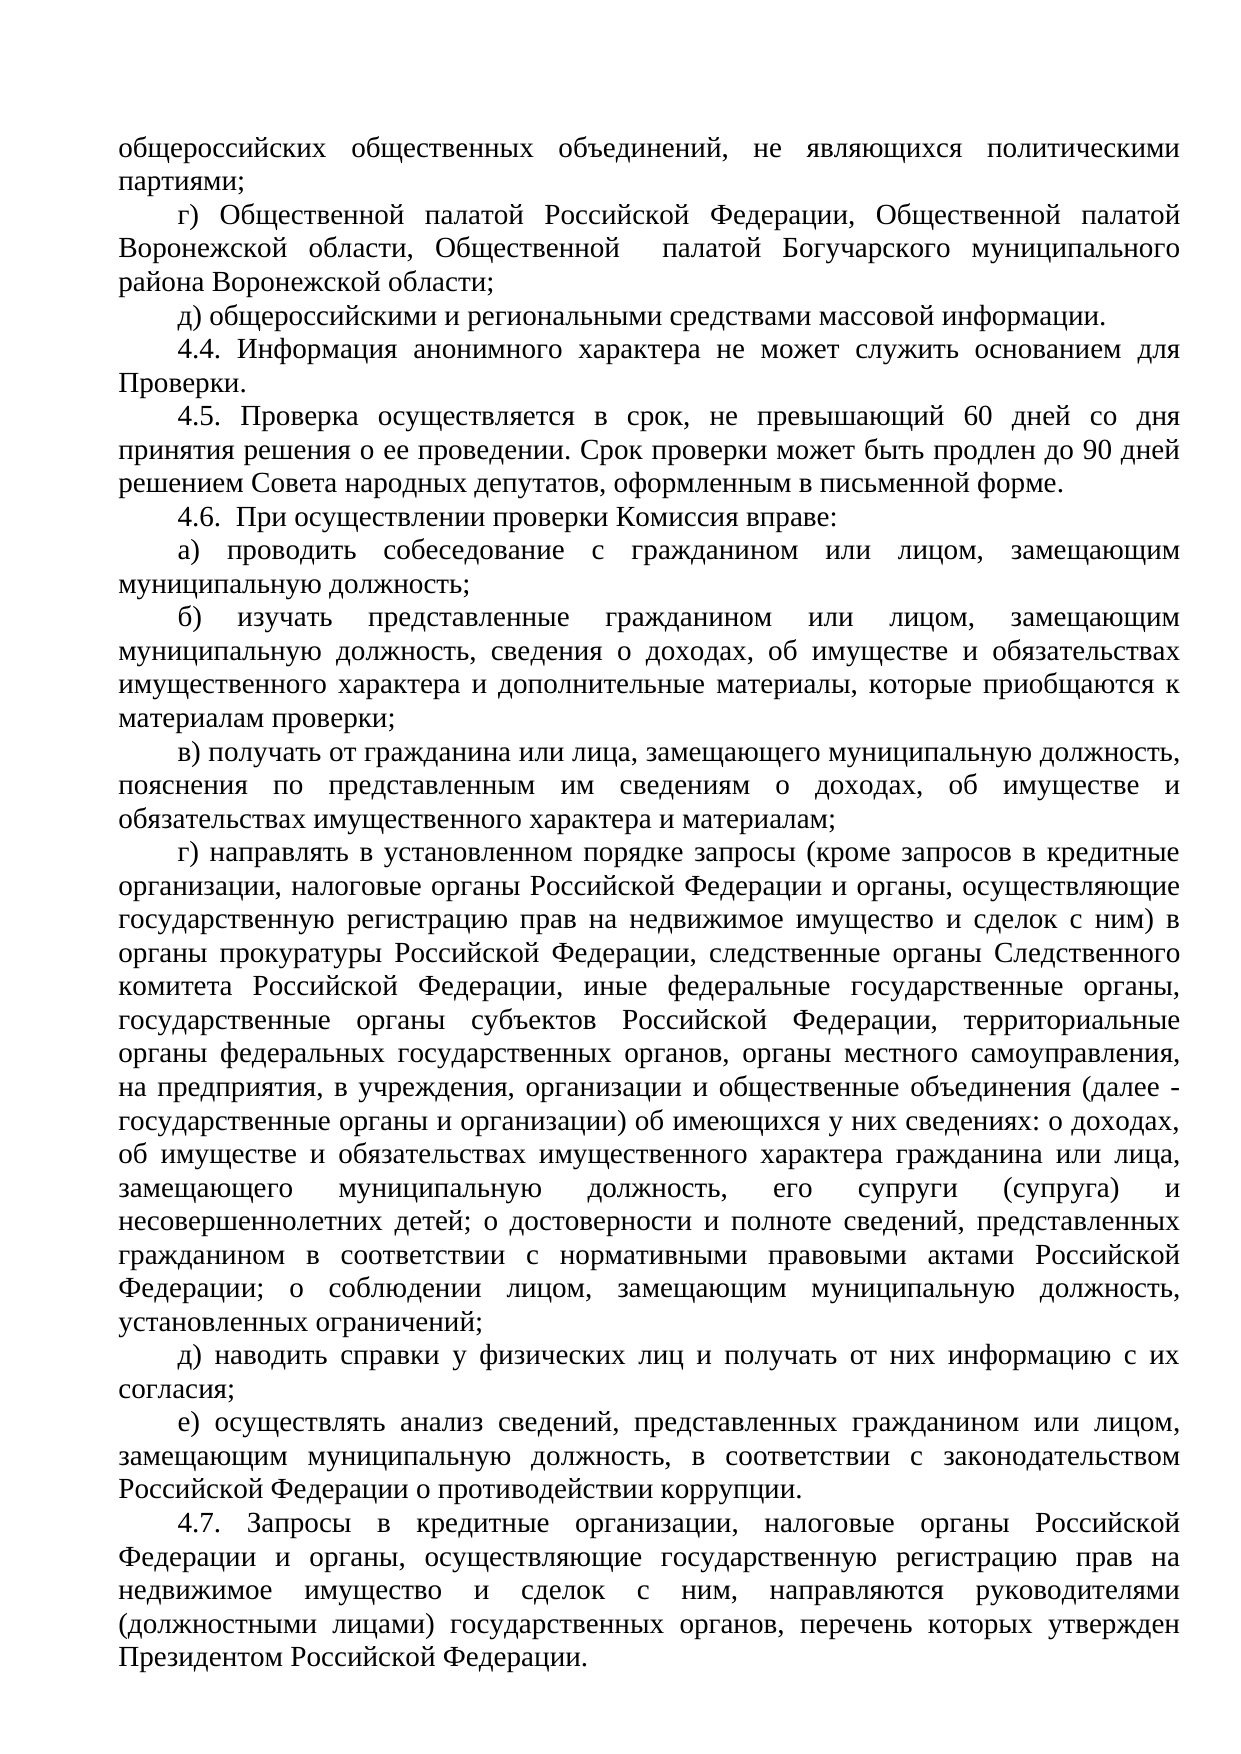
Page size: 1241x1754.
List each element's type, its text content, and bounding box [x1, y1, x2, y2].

text г) Общественной палатой Российской Федерации, Общественной палатой Воронежской области, Общественной палатой Богучарского муниципального района Воронежской области; [118, 197, 1181, 298]
text 4.6. При осуществлении проверки Комиссия вправе: [118, 499, 1181, 532]
text в) получать от гражданина или лица, замещающего муниципальную должность, пояснения по представленным им сведениям о доходах, об имуществе и обязательствах имущественного характера и материалам; [118, 734, 1181, 834]
text д) общероссийскими и региональными средствами массовой информации. [118, 298, 1181, 331]
text г) направлять в установленном порядке запросы (кроме запросов в кредитные организации, налоговые органы Российской Федерации и органы, осуществляющие государственную регистрацию прав на недвижимое имущество и сделок с ним) в органы прокуратуры Российской Федерации, следственные органы Следственного комитета Российской Федерации, иные федеральные государственные органы, государственные органы субъектов Российской Федерации, территориальные органы федеральных государственных органов, органы местного самоуправления, на предприятия, в учреждения, организации и общественные объединения (далее - государственные органы и организации) об имеющихся у них сведениях: о доходах, об имуществе и обязательствах имущественного характера гражданина или лица, замещающего муниципальную должность, его супруги (супруга) и несовершеннолетних детей; о достоверности и полноте сведений, представленных гражданином в соответствии с нормативными правовыми актами Российской Федерации; о соблюдении лицом, замещающим муниципальную должность, установленных ограничений; [118, 834, 1181, 1337]
text б) изучать представленные гражданином или лицом, замещающим муниципальную должность, сведения о доходах, об имуществе и обязательствах имущественного характера и дополнительные материалы, которые приобщаются к материалам проверки; [118, 599, 1181, 734]
text е) осуществлять анализ сведений, представленных гражданином или лицом, замещающим муниципальную должность, в соответствии с законодательством Российской Федерации о противодействии коррупции. [118, 1404, 1181, 1505]
text 4.4. Информация анонимного характера не может служить основанием для Проверки. [118, 331, 1181, 398]
text а) проводить собеседование с гражданином или лицом, замещающим муниципальную должность; [118, 532, 1181, 599]
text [118, 130, 1181, 197]
text 4.7. Запросы в кредитные организации, налоговые органы Российской Федерации и органы, осуществляющие государственную регистрацию прав на недвижимое имущество и сделок с ним, направляются руководителями (должностными лицами) государственных органов, перечень которых утвержден Президентом Российской Федерации. [118, 1505, 1181, 1673]
text 4.5. Проверка осуществляется в срок, не превышающий 60 дней со дня принятия решения о ее проведении. Срок проверки может быть продлен до 90 дней решением Совета народных депутатов, оформленным в письменной форме. [118, 398, 1181, 499]
text д) наводить справки у физических лиц и получать от них информацию с их согласия; [118, 1337, 1181, 1404]
